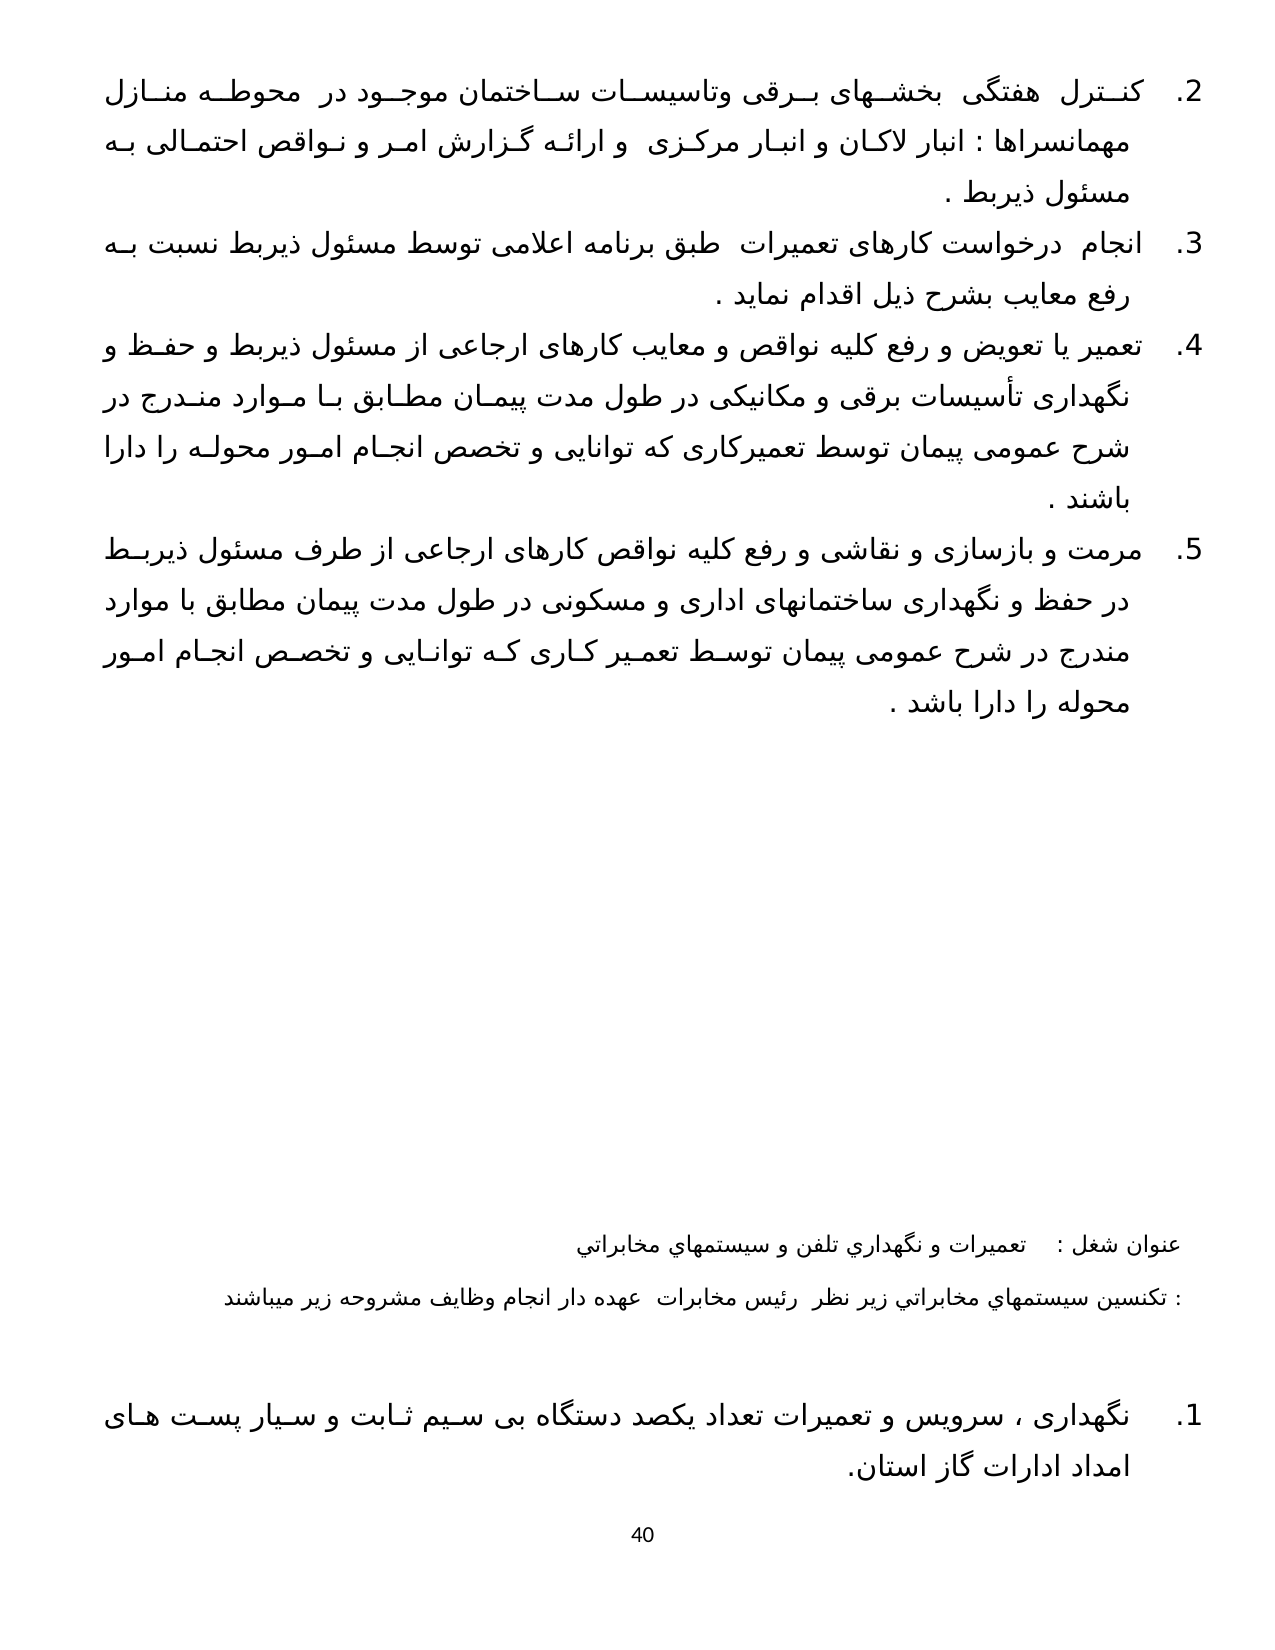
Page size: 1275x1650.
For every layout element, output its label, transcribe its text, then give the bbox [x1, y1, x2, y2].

list مرمت و بازسازی و نقاشی و رفع کلیه نواقص کارهای ارجاعی از طرف مسئول ذيربط در حفظ و نگهداری ساختمانهای اداری و مسکونی در طول مدت پیمان مطابق با موارد مندرج در شرح عمومی پیمان توسط تعمیر کاری که توانایی و تخصص انجام امور محوله را دارا باشد . [103, 532, 1175, 719]
text عنوان شغل : تعميرات و نگهداري تلفن و سيستمهاي مخابراتي [141, 1231, 1181, 1258]
list كنترل هفتگی بخشهای برقی وتاسیسات ساختمان موجود در محوطه منازل مهمانسراها : انبار لاکان و انبار مرکزی و ارائه گزارش امر و نواقص احتمالی به مسئول ذيربط . [103, 74, 1175, 210]
text تكنسين سيستمهاي مخابراتي زير نظر رئيس مخابرات عهده دار انجام وظايف مشروحه زير ميباشند : [103, 1283, 1181, 1311]
list تعمیر یا تعویض و رفع کلیه نواقص و معایب کارهای ارجاعی از مسئول ذيربط و حفظ و نگهداری تأسیسات برقی و مکانیکی در طول مدت پیمان مطابق با موارد مندرج در شرح عمومی پیمان توسط تعمیرکاری که توانایی و تخصص انجام امور محوله را دارا باشند . [103, 328, 1175, 515]
list انجام درخواست کارهای تعمیرات طبق برنامه اعلامی توسط مسئول ذيربط نسبت به رفع معایب بشرح ذیل اقدام نماید . [103, 227, 1175, 312]
list نگهداری ، سرویس و تعمیرات تعداد یکصد دستگاه بی سیم ثابت و سیار پست های امداد ادارات گاز استان. [103, 1399, 1175, 1483]
